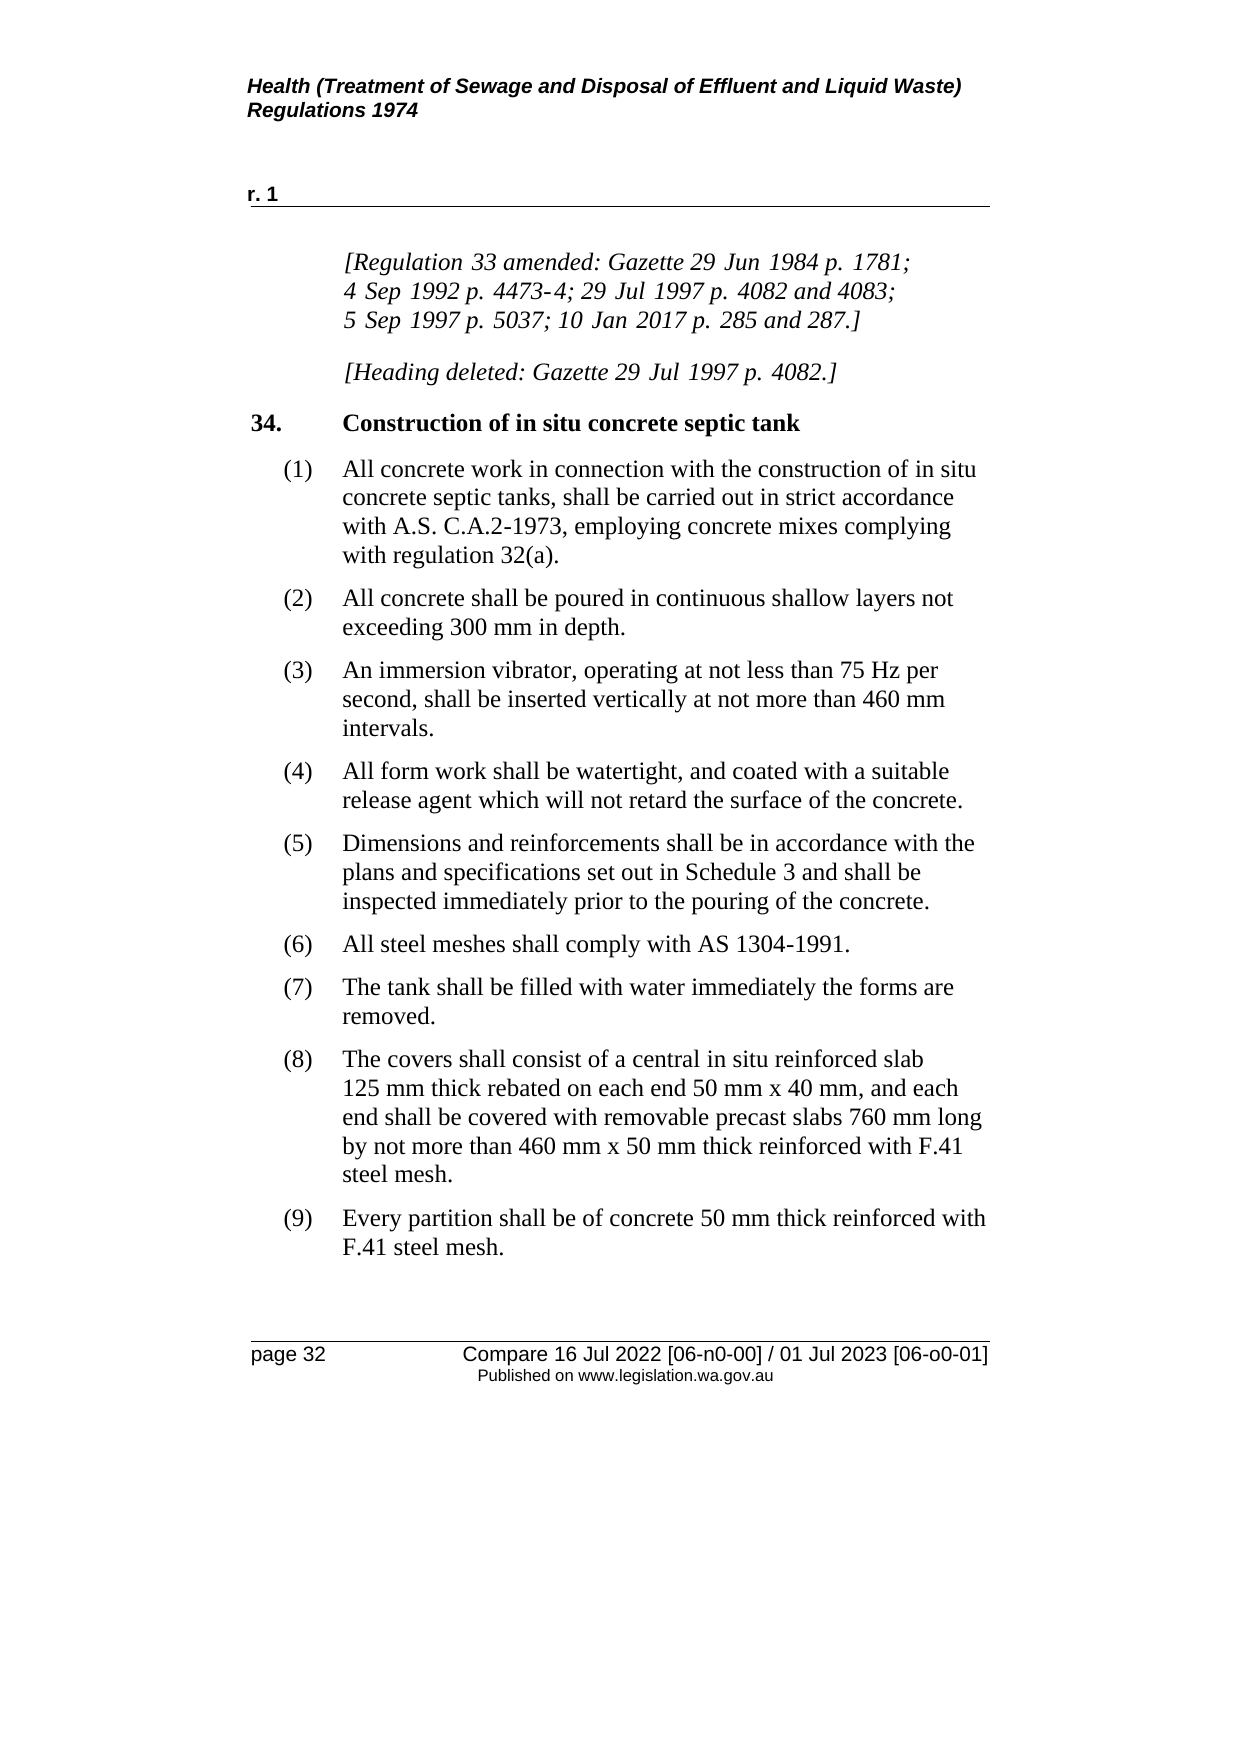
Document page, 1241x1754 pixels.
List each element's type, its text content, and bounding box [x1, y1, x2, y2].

text (7) The tank shall be filled with water immediately the forms are removed. [251, 972, 990, 1030]
text (6) All steel meshes shall comply with AS 1304-1991. [251, 929, 990, 958]
text (5) Dimensions and reinforcements shall be in accordance with the plans and specifications set out in Schedule 3 and shall be inspected immediately prior to the pouring of the concrete. [251, 828, 990, 914]
text (8) The covers shall consist of a central in situ reinforced slab 125 mm thick rebated on each end 50 mm x 40 mm, and each end shall be covered with removable precast slabs 760 mm long by not more than 460 mm x 50 mm thick reinforced with F.41 steel mesh. [251, 1044, 990, 1188]
subtitle 34. Construction of in situ concrete septic tank [251, 408, 990, 437]
text [Heading deleted: Gazette 29 Jul 1997 p. 4082.] [251, 357, 990, 385]
text (1) All concrete work in connection with the construction of in situ concrete septic tanks, shall be carried out in strict accordance with A.S. C.A.2-1973, employing concrete mixes complying with regulation 32(a). [251, 454, 990, 569]
text (4) All form work shall be watertight, and coated with a suitable release agent which will not retard the surface of the concrete. [251, 756, 990, 814]
text (3) An immersion vibrator, operating at not less than 75 Hz per second, shall be inserted vertically at not more than 460 mm intervals. [251, 655, 990, 742]
text [Regulation 33 amended: Gazette 29 Jun 1984 p. 1781; 4 Sep 1992 p. 4473-4; 29 Jul 1997 p. 4082 and 4083; 5 Sep 1997 p. 5037; 10 Jan 2017 p. 285 and 287.] [251, 247, 990, 334]
text (9) Every partition shall be of concrete 50 mm thick reinforced with F.41 steel mesh. [251, 1203, 990, 1260]
text (2) All concrete shall be poured in continuous shallow layers not exceeding 300 mm in depth. [251, 583, 990, 641]
